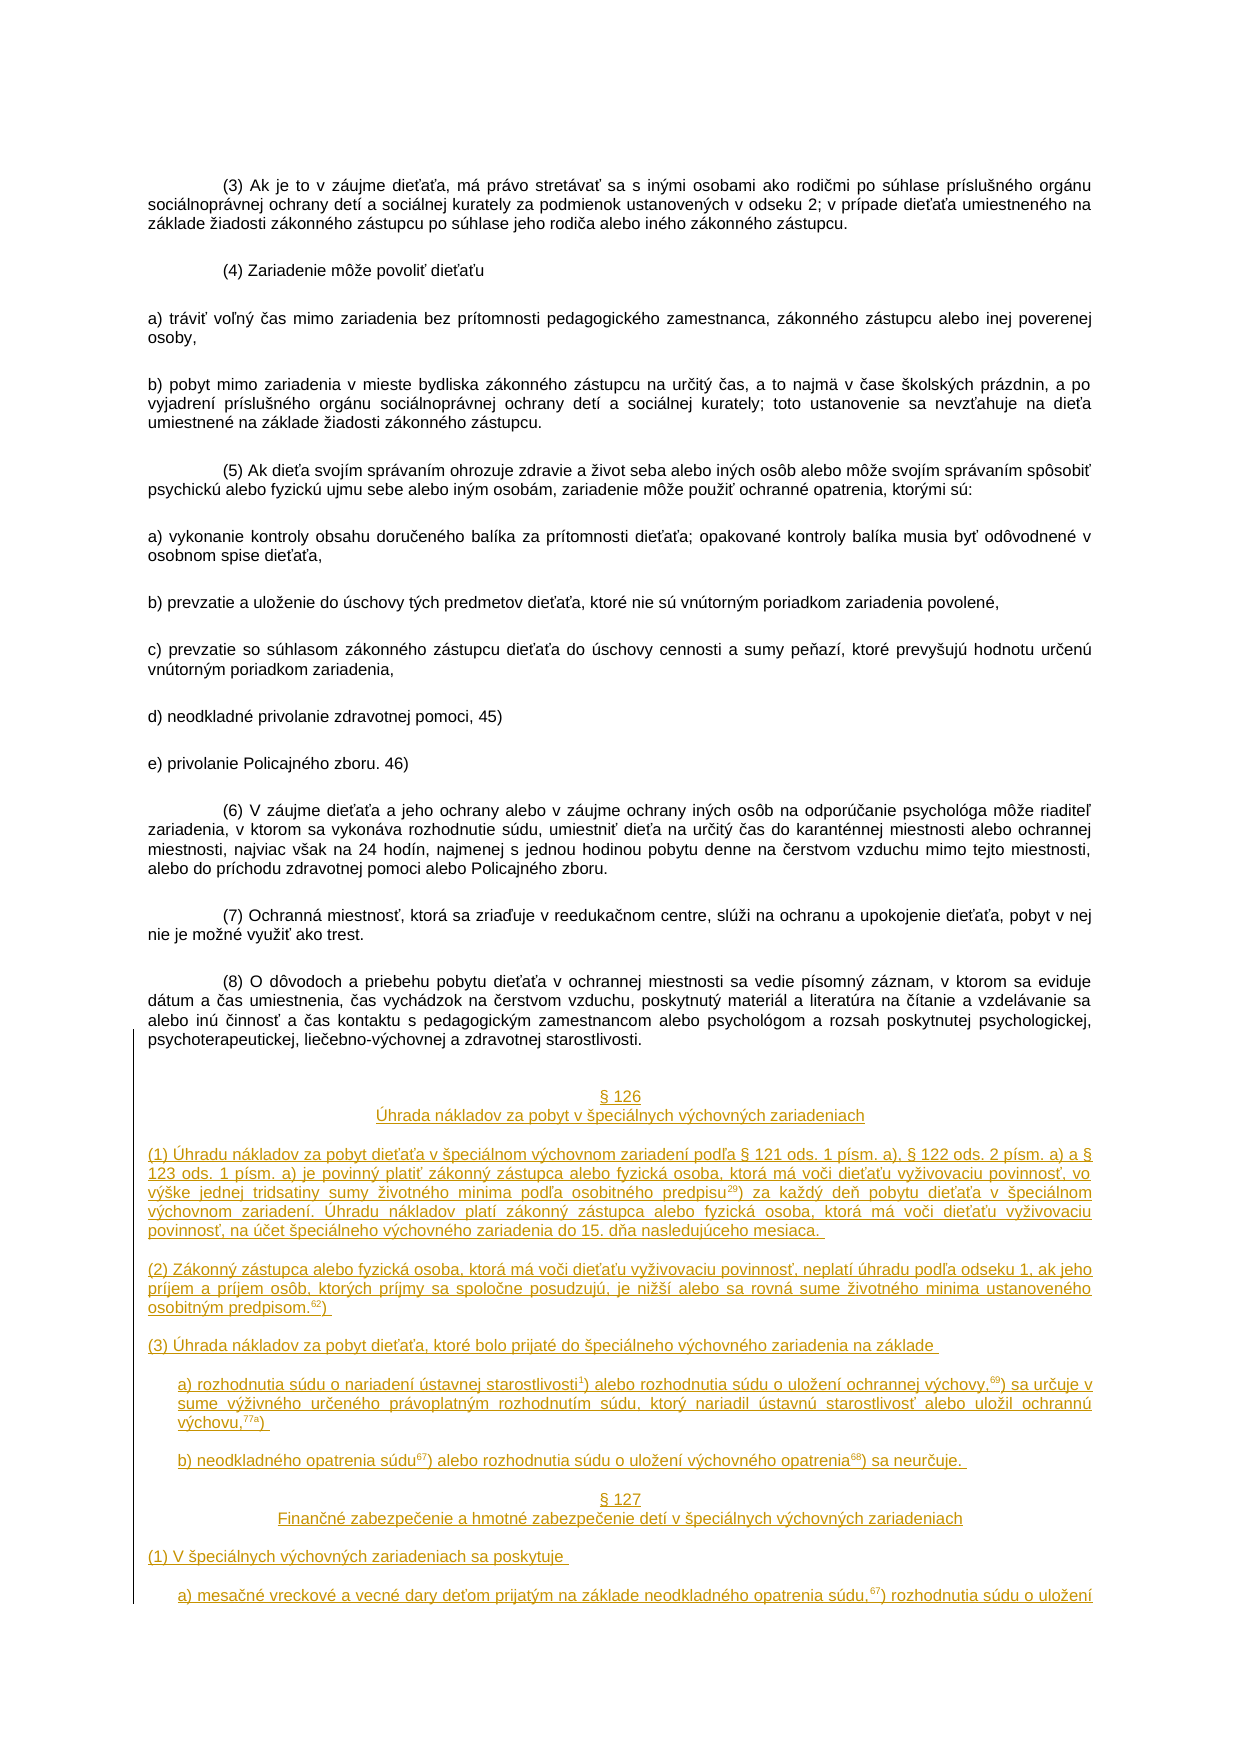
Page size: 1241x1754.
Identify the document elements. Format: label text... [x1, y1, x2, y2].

text c) prevzatie so súhlasom zákonného zástupcu dieťaťa do úschovy cennosti a sumy peňazí, ktoré prevyšujú hodnotu určenú vnútorným poriadkom zariadenia, [148, 640, 1092, 678]
text (3) Ak je to v záujme dieťaťa, má právo stretávať sa s inými osobami ako rodičmi po súhlase príslušného orgánu sociálnoprávnej ochrany detí a sociálnej kurately za podmienok ustanovených v odseku 2; v prípade dieťaťa umiestneného na základe žiadosti zákonného zástupcu po súhlase jeho rodiča alebo iného zákonného zástupcu. [148, 176, 1092, 233]
text b) prevzatie a uloženie do úschovy tých predmetov dieťaťa, ktoré nie sú vnútorným poriadkom zariadenia povolené, [148, 593, 1092, 612]
text (8) O dôvodoch a priebehu pobytu dieťaťa v ochrannej miestnosti sa vedie písomný záznam, v ktorom sa eviduje dátum a čas umiestnenia, čas vychádzok na čerstvom vzduchu, poskytnutý materiál a literatúra na čítanie a vzdelávanie sa alebo inú činnosť a čas kontaktu s pedagogickým zamestnancom alebo psychológom a rozsah poskytnutej psychologickej, psychoterapeutickej, liečebno-výchovnej a zdravotnej starostlivosti. [148, 972, 1092, 1049]
text a) tráviť voľný čas mimo zariadenia bez prítomnosti pedagogického zamestnanca, zákonného zástupcu alebo inej poverenej osoby, [148, 308, 1092, 347]
text (5) Ak dieťa svojím správaním ohrozuje zdravie a život seba alebo iných osôb alebo môže svojím správaním spôsobiť psychickú alebo fyzickú ujmu sebe alebo iným osobám, zariadenie môže použiť ochranné opatrenia, ktorými sú: [148, 460, 1092, 499]
text a) vykonanie kontroly obsahu doručeného balíka za prítomnosti dieťaťa; opakované kontroly balíka musia byť odôvodnené v osobnom spise dieťaťa, [148, 527, 1092, 565]
text d) neodkladné privolanie zdravotnej pomoci, 45) [148, 707, 1092, 726]
text (6) V záujme dieťaťa a jeho ochrany alebo v záujme ochrany iných osôb na odporúčanie psychológa môže riaditeľ zariadenia, v ktorom sa vykonáva rozhodnutie súdu, umiestniť dieťa na určitý čas do karanténnej miestnosti alebo ochrannej miestnosti, najviac však na 24 hodín, najmenej s jednou hodinou pobytu denne na čerstvom vzduchu mimo tejto miestnosti, alebo do príchodu zdravotnej pomoci alebo Policajného zboru. [148, 801, 1092, 878]
text (4) Zariadenie môže povoliť dieťaťu [148, 261, 1092, 280]
text e) privolanie Policajného zboru. 46) [148, 754, 1092, 773]
text (7) Ochranná miestnosť, ktorá sa zriaďuje v reedukačnom centre, slúži na ochranu a upokojenie dieťaťa, pobyt v nej nie je možné využiť ako trest. [148, 906, 1092, 944]
text b) pobyt mimo zariadenia v mieste bydliska zákonného zástupcu na určitý čas, a to najmä v čase školských prázdnin, a po vyjadrení príslušného orgánu sociálnoprávnej ochrany detí a sociálnej kurately; toto ustanovenie sa nevzťahuje na dieťa umiestnené na základe žiadosti zákonného zástupcu. [148, 375, 1092, 432]
